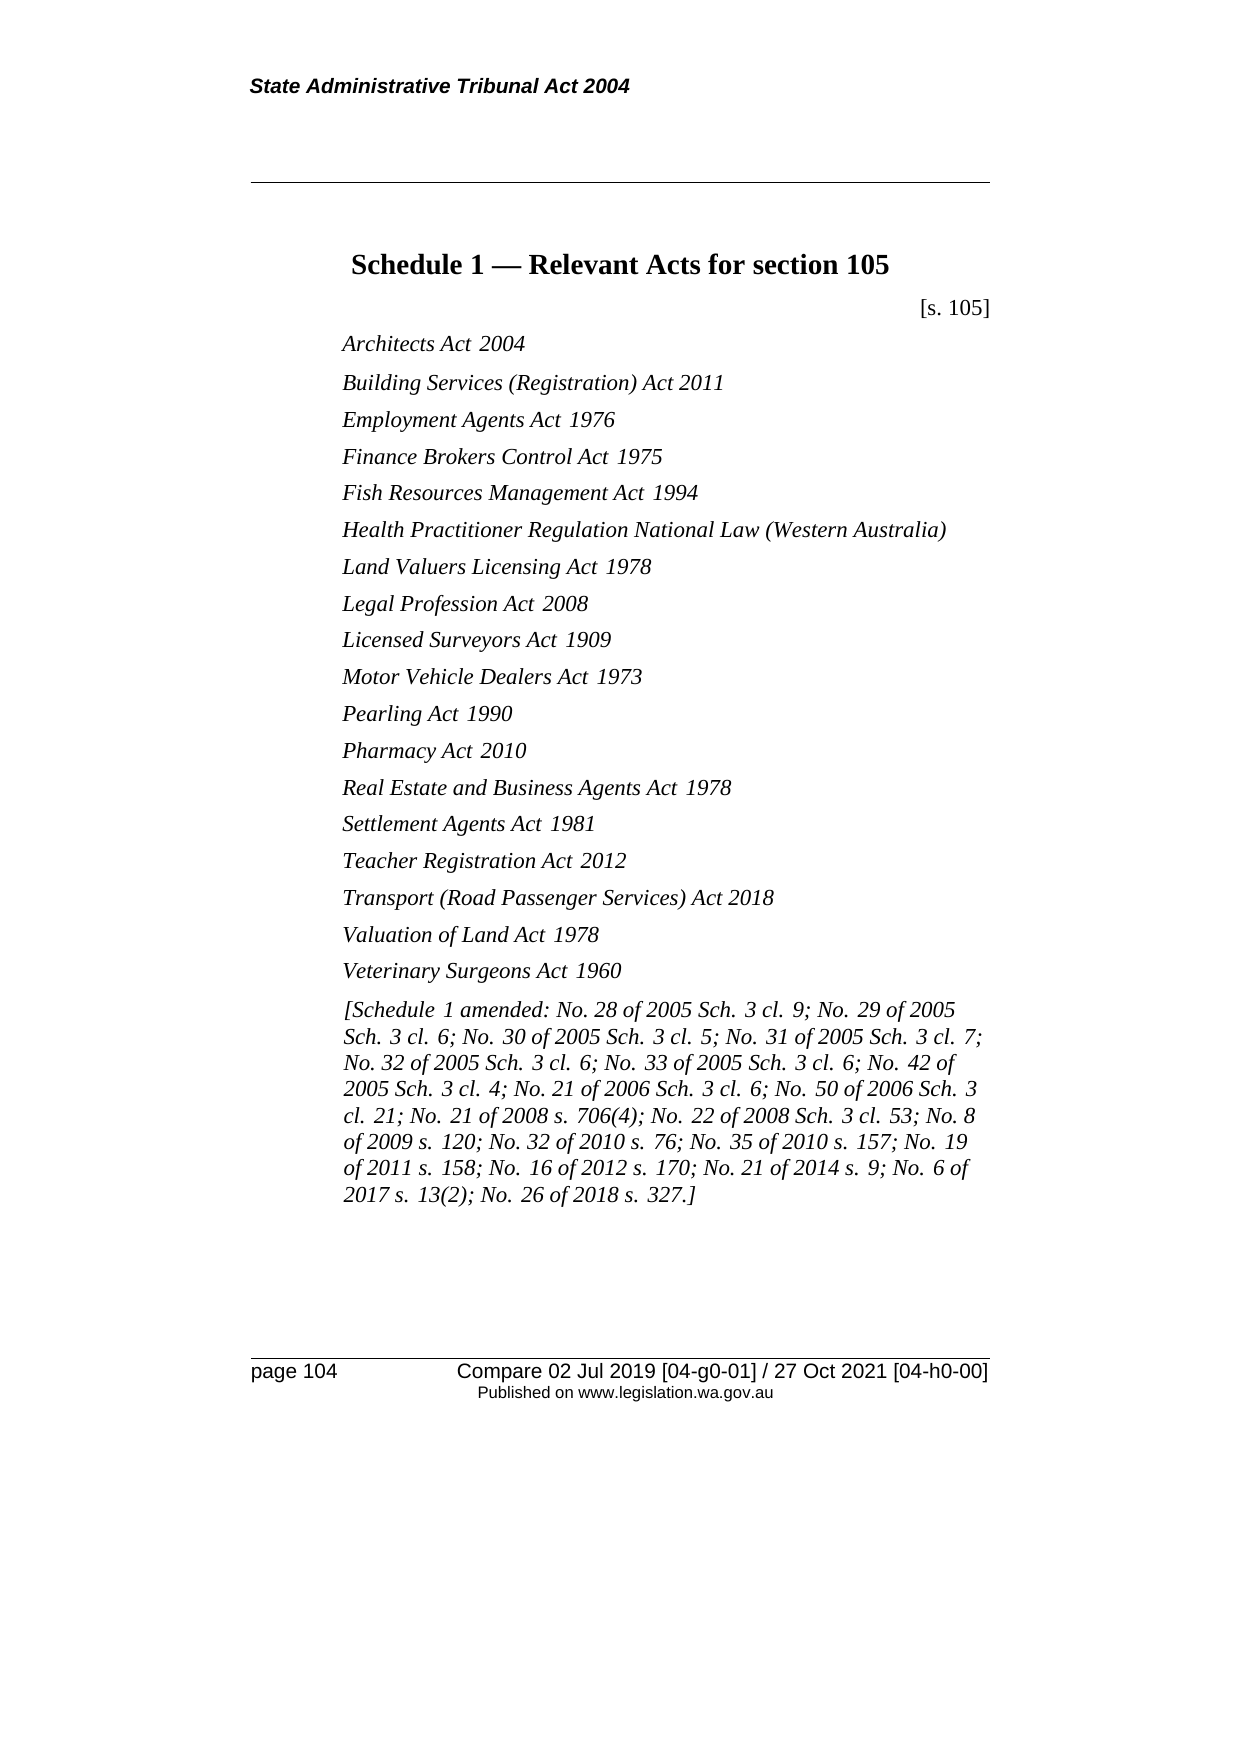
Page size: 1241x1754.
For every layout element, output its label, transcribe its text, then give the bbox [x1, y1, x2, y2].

text [Schedule 1 amended: No. 28 of 2005 Sch. 3 cl. 9; No. 29 of 2005 Sch. 3 cl. 6; No. 30 of 2005 Sch. 3 cl. 5; No. 31 of 2005 Sch. 3 cl. 7; No. 32 of 2005 Sch. 3 cl. 6; No. 33 of 2005 Sch. 3 cl. 6; No. 42 of 2005 Sch. 3 cl. 4; No. 21 of 2006 Sch. 3 cl. 6; No. 50 of 2006 Sch. 3 cl. 21; No. 21 of 2008 s. 706(4); No. 22 of 2008 Sch. 3 cl. 53; No. 8 of 2009 s. 120; No. 32 of 2010 s. 76; No. 35 of 2010 s. 157; No. 19 of 2011 s. 158; No. 16 of 2012 s. 170; No. 21 of 2014 s. 9; No. 6 of 2017 s. 13(2); No. 26 of 2018 s. 327.] [251, 996, 990, 1207]
text Health Practitioner Regulation National Law (Western Australia) [251, 516, 990, 543]
text Employment Agents Act 1976 [251, 406, 990, 432]
text Architects Act 2004 [251, 330, 990, 357]
text Finance Brokers Control Act 1975 [251, 443, 990, 469]
text Land Valuers Licensing Act 1978 [251, 553, 990, 579]
text [s. 105] [251, 293, 990, 320]
text Pharmacy Act 2010 [251, 737, 990, 763]
text Valuation of Land Act 1978 [251, 921, 990, 947]
text Motor Vehicle Dealers Act 1973 [251, 663, 990, 690]
subtitle Schedule 1 — Relevant Acts for section 105 [251, 247, 990, 281]
text Legal Profession Act 2008 [251, 590, 990, 616]
text Settlement Agents Act 1981 [251, 810, 990, 837]
text Pearling Act 1990 [251, 700, 990, 726]
text Teacher Registration Act 2012 [251, 847, 990, 873]
text Real Estate and Business Agents Act 1978 [251, 774, 990, 800]
text Fish Resources Management Act 1994 [251, 479, 990, 506]
text Building Services (Registration) Act 2011 [251, 369, 990, 396]
text Veterinary Surgeons Act 1960 [251, 957, 990, 984]
text Transport (Road Passenger Services) Act 2018 [251, 884, 990, 910]
text Licensed Surveyors Act 1909 [251, 627, 990, 653]
